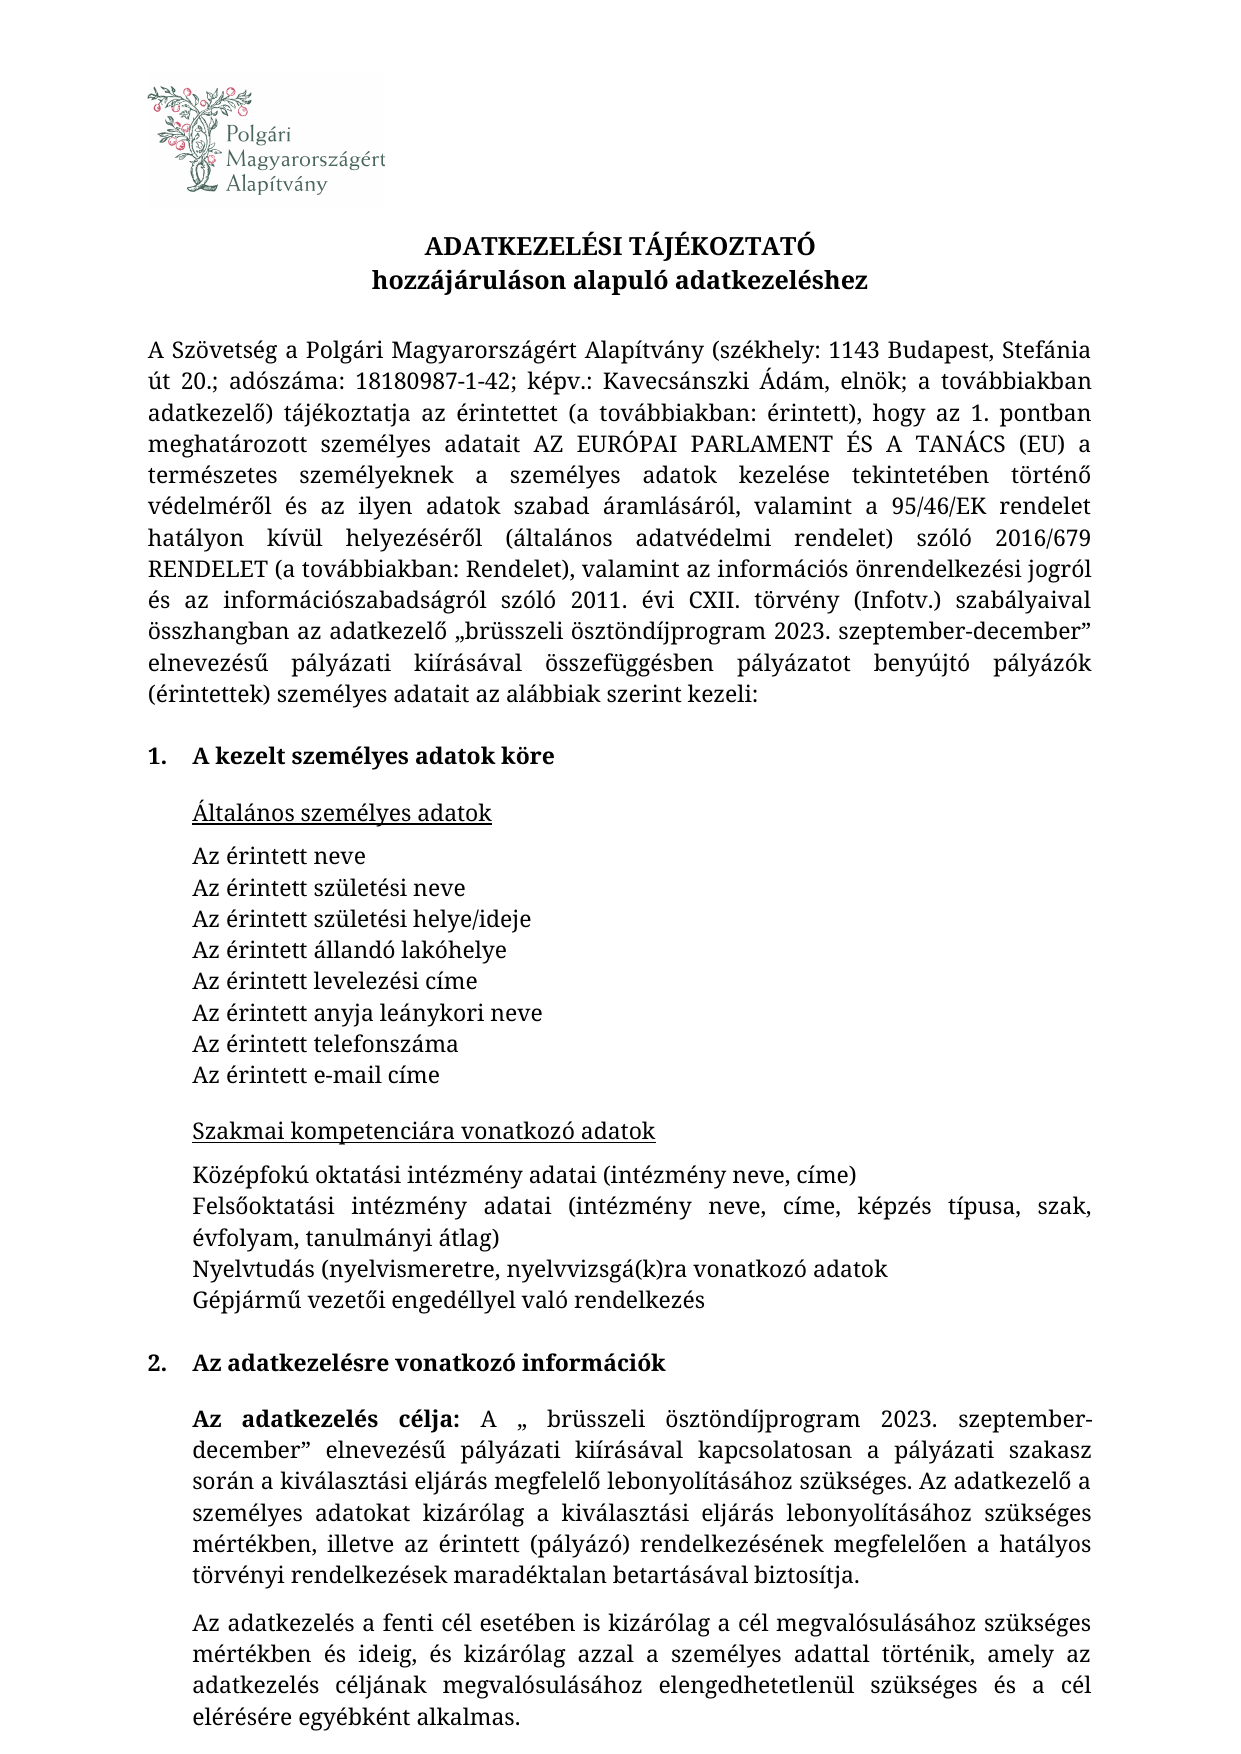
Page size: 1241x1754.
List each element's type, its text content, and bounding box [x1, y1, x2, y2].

text hozzájáruláson alapuló adatkezeléshez [148, 262, 1093, 296]
text Az érintett születési neve [192, 871, 1093, 903]
text Nyelvtudás (nyelvismeretre, nyelvvizsgá(k)ra vonatkozó adatok [192, 1253, 1093, 1284]
list A kezelt személyes adatok köre [148, 740, 1093, 771]
text Gépjármű vezetői engedéllyel való rendelkezés [192, 1284, 1093, 1315]
text Az érintett telefonszáma [192, 1028, 1093, 1059]
text Az adatkezelés a fenti cél esetében is kizárólag a cél megvalósulásához szükséges mértékben és ideig, és kizárólag azzal a személyes adattal történik, amely az adatkezelés céljának megvalósulásához elengedhetetlenül szükséges és a cél elérésére egyébként alkalmas. [192, 1607, 1093, 1732]
text Az érintett levelezési címe [192, 965, 1093, 996]
text Az adatkezelés célja: A „ brüsszeli ösztöndíjprogram 2023. szeptember-december” elnevezésű pályázati kiírásával kapcsolatosan a pályázati szakasz során a kiválasztási eljárás megfelelő lebonyolításához szükséges. Az adatkezelő a személyes adatokat kizárólag a kiválasztási eljárás lebonyolításához szükséges mértékben, illetve az érintett (pályázó) rendelkezésének megfelelően a hatályos törvényi rendelkezések maradéktalan betartásával biztosítja. [192, 1403, 1093, 1590]
text Középfokú oktatási intézmény adatai (intézmény neve, címe) [192, 1159, 1093, 1190]
picture [147, 73, 386, 208]
text Általános személyes adatok [192, 796, 1093, 828]
text Felsőoktatási intézmény adatai (intézmény neve, címe, képzés típusa, szak, évfolyam, tanulmányi átlag) [192, 1190, 1093, 1253]
text Az érintett állandó lakóhelye [192, 934, 1093, 965]
text Az érintett anyja leánykori neve [192, 996, 1093, 1028]
text Az érintett neve [192, 840, 1093, 871]
list Az adatkezelésre vonatkozó információk [148, 1346, 1093, 1378]
text Az érintett születési helye/ideje [192, 903, 1093, 934]
text Szakmai kompetenciára vonatkozó adatok [192, 1115, 1093, 1146]
text Az érintett e-mail címe [192, 1059, 1093, 1090]
text A Szövetség a Polgári Magyarországért Alapítvány (székhely: 1143 Budapest, Stefánia út 20.; adószáma: 18180987-1-42; képv.: Kavecsánszki Ádám, elnök; a továbbiakban adatkezelő) tájékoztatja az érintettet (a továbbiakban: érintett), hogy az 1. pontban meghatározott személyes adatait AZ EURÓPAI PARLAMENT ÉS A TANÁCS (EU) a természetes személyeknek a személyes adatok kezelése tekintetében történő védelméről és az ilyen adatok szabad áramlásáról, valamint a 95/46/EK rendelet hatályon kívül helyezéséről (általános adatvédelmi rendelet) szóló 2016/679 RENDELET (a továbbiakban: Rendelet), valamint az információs önrendelkezési jogról és az információszabadságról szóló 2011. évi CXII. törvény (Infotv.) szabályaival összhangban az adatkezelő „brüsszeli ösztöndíjprogram 2023. szeptember-december” elnevezésű pályázati kiírásával összefüggésben pályázatot benyújtó pályázók (érintettek) személyes adatait az alábbiak szerint kezeli: [148, 334, 1093, 709]
text ADATKEZELÉSI TÁJÉKOZTATÓ [148, 228, 1093, 262]
